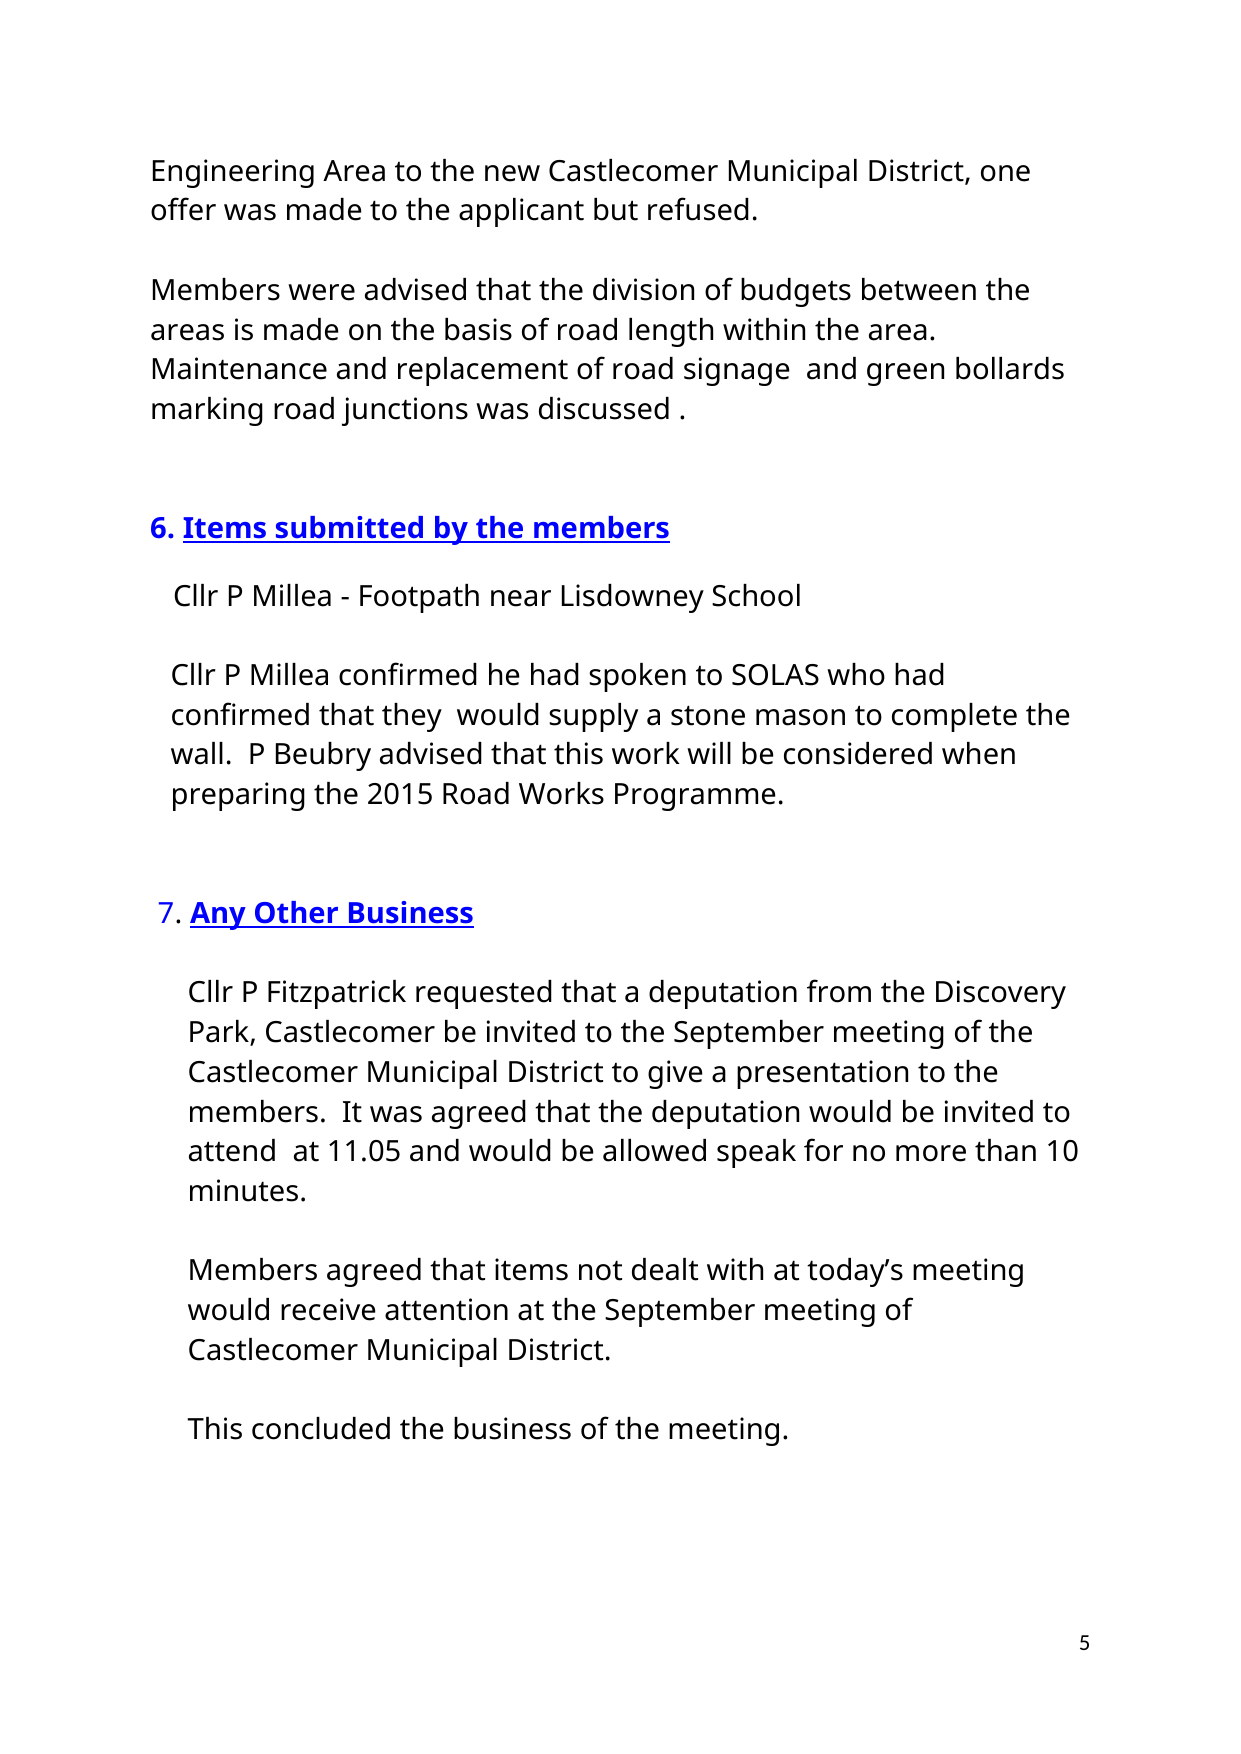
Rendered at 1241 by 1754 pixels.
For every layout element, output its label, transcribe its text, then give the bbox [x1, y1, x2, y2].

text Cllr P Fitzpatrick requested that a deputation from the Discovery Park, Castlecomer be invited to the September meeting of the Castlecomer Municipal District to give a presentation to the members. It was agreed that the deputation would be invited to attend at 11.05 and would be allowed speak for no more than 10 minutes. [187, 972, 1090, 1210]
text This concluded the business of the meeting. [187, 1408, 1090, 1448]
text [150, 150, 1090, 229]
text 6. Items submitted by the members [150, 507, 1090, 547]
text Members were advised that the division of budgets between the areas is made on the basis of road length within the area. Maintenance and replacement of road signage and green bollards marking road junctions was discussed . [150, 269, 1090, 428]
text Cllr P Millea - Footpath near Lisdowney School [150, 575, 1090, 614]
text 7. Any Other Business [150, 892, 1090, 932]
text Members agreed that items not dealt with at today’s meeting would receive attention at the September meeting of Castlecomer Municipal District. [187, 1249, 1090, 1369]
text Cllr P Millea confirmed he had spoken to SOLAS who had confirmed that they would supply a stone mason to complete the wall. P Beubry advised that this work will be considered when preparing the 2015 Road Works Programme. [170, 654, 1090, 813]
